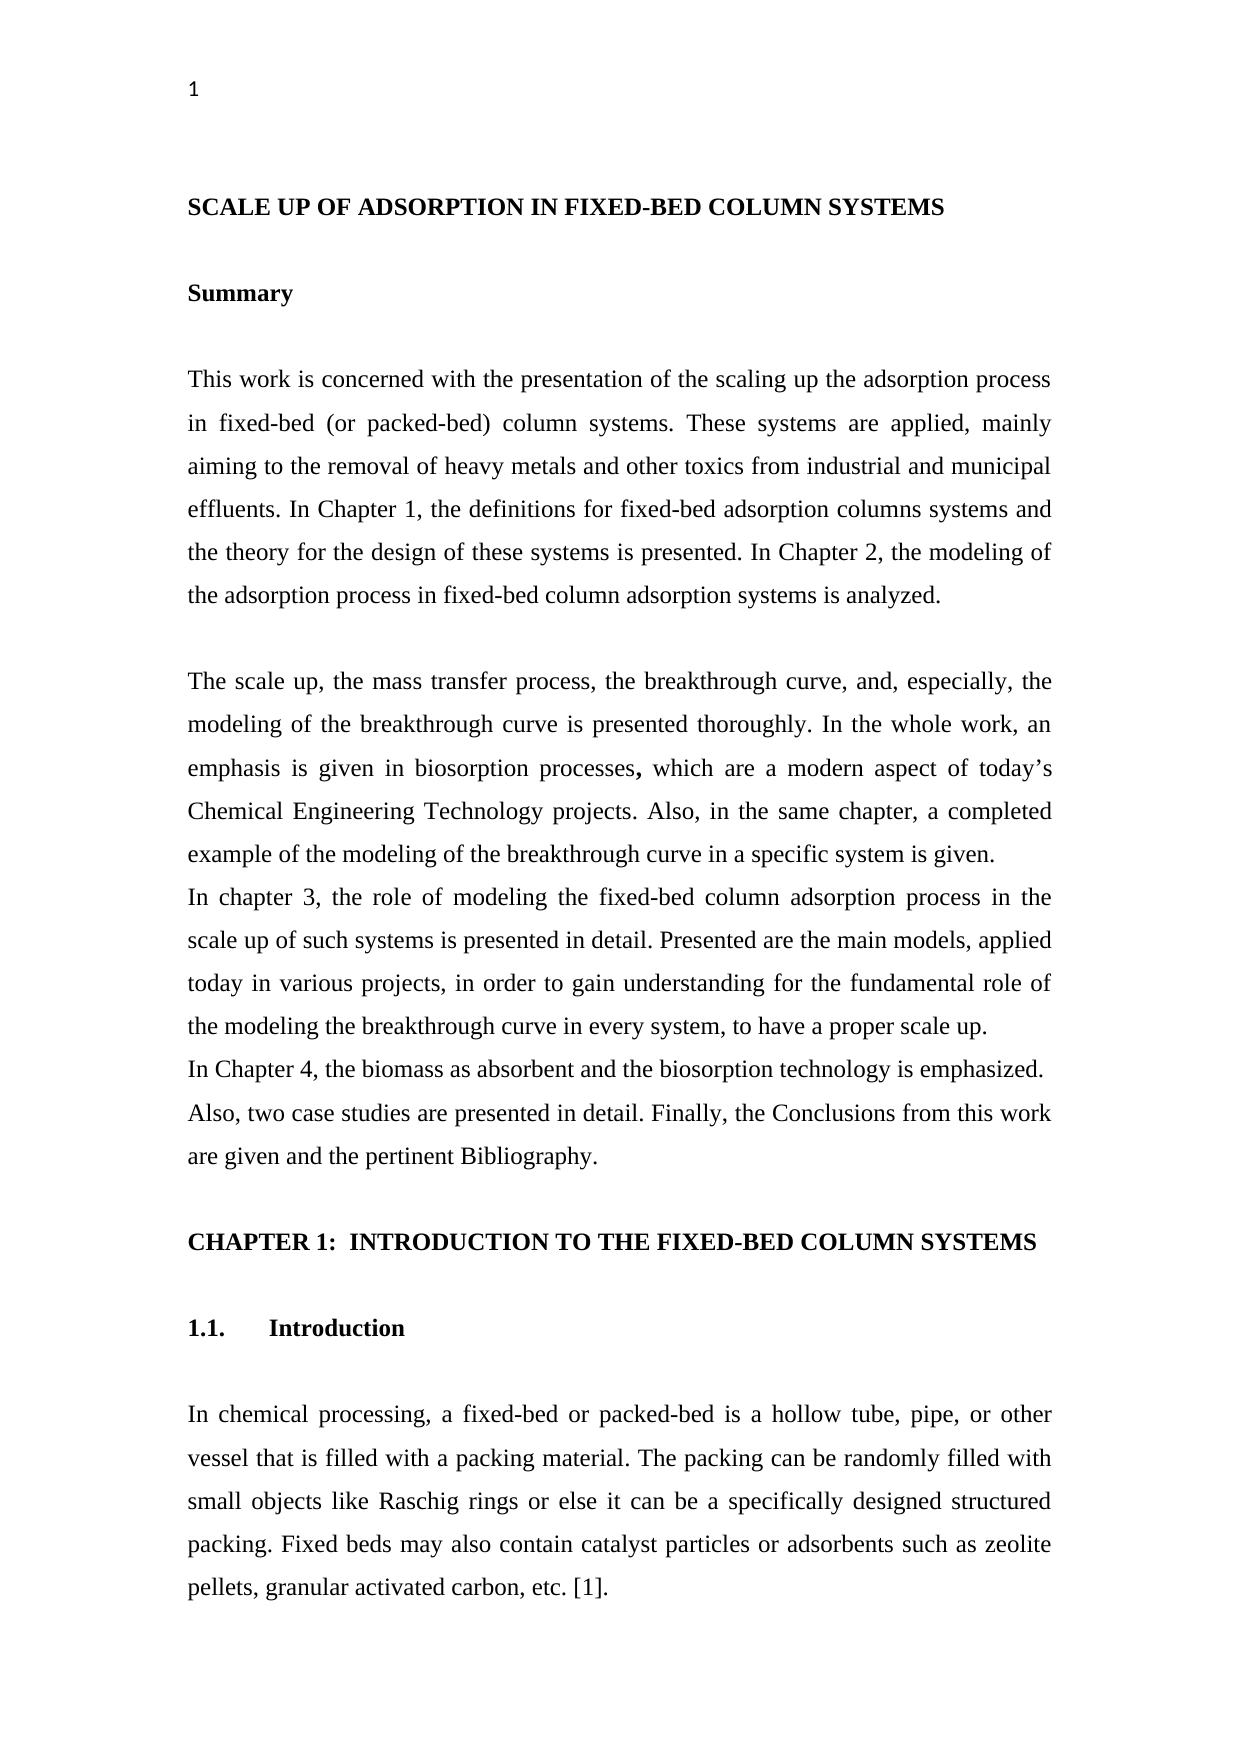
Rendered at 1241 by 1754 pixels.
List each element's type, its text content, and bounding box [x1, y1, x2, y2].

text Also, two case studies are presented in detail. Finally, the Conclusions from this work are given and the pertinent Bibliography. [187, 1098, 1053, 1169]
list Introduction [187, 1313, 1053, 1342]
text In Chapter 4, the biomass as absorbent and the biosorption technology is emphasized. [187, 1054, 1053, 1083]
text This work is concerned with the presentation of the scaling up the adsorption process in fixed-bed (or packed-bed) column systems. These systems are applied, mainly aiming to the removal of heavy metals and other toxics from industrial and municipal effluents. In Chapter 1, the definitions for fixed-bed adsorption columns systems and the theory for the design of these systems is presented. In Chapter 2, the modeling of the adsorption process in fixed-bed column adsorption systems is analyzed. [187, 364, 1053, 609]
text SCALE UP OF ADSORPTION IN FIXED-BED COLUMN SYSTEMS [187, 192, 1053, 221]
text The scale up, the mass transfer process, the breakthrough curve, and, especially, the modeling of the breakthrough curve is presented thoroughly. In the whole work, an emphasis is given in biosorption processes, which are a modern aspect of today’s Chemical Engineering Technology projects. Also, in the same chapter, a completed example of the modeling of the breakthrough curve in a specific system is given. [187, 666, 1053, 868]
text Summary [187, 278, 1053, 307]
text In chapter 3, the role of modeling the fixed-bed column adsorption process in the scale up of such systems is presented in detail. Presented are the main models, applied today in various projects, in order to gain understanding for the fundamental role of the modeling the breakthrough curve in every system, to have a proper scale up. [187, 882, 1053, 1040]
text In chemical processing, a fixed-bed or packed-bed is a hollow tube, pipe, or other vessel that is filled with a packing material. The packing can be randomly filled with small objects like Raschig rings or else it can be a specifically designed structured packing. Fixed beds may also contain catalyst particles or adsorbents such as zeolite pellets, granular activated carbon, etc. [1]. [187, 1399, 1053, 1601]
text CHAPTER 1: INTRODUCTION TO THE FIXED-BED COLUMN SYSTEMS [187, 1227, 1053, 1256]
